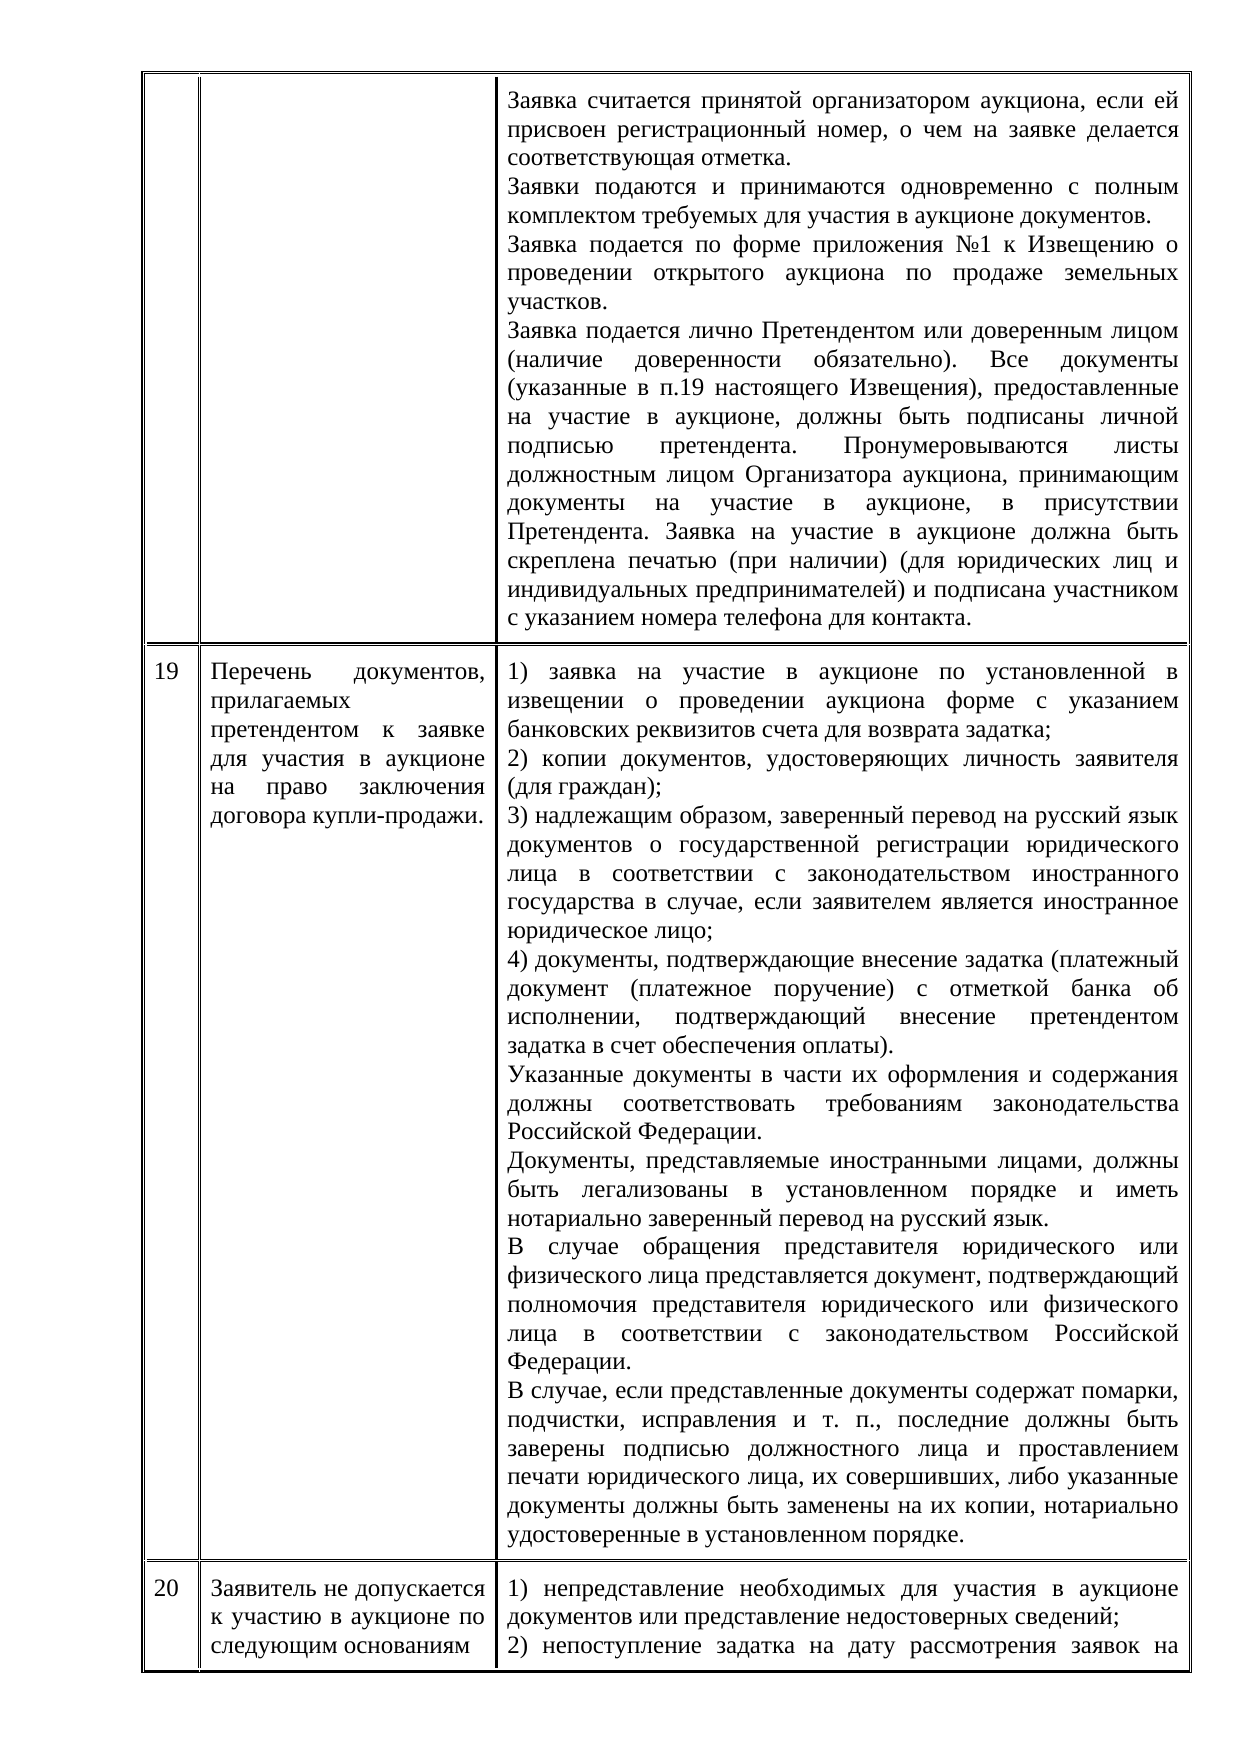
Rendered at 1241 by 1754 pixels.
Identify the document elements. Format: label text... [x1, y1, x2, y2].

table_cell 20 [145, 1559, 199, 1670]
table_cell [496, 74, 1189, 642]
table_cell 18 [145, 74, 199, 642]
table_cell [496, 1559, 1189, 1670]
table_cell 1) заявка на участие в аукционе по установленной в извещении о проведении аукциона форме с указанием банковских реквизитов счета для возврата задатка; 2) копии документов, удостоверяющих личность заявителя (для граждан); 3) надлежащим образом, заверенный перевод на русский язык документов о государственной регистрации юридического лица в соответствии с законодательством иностранного государства в случае, если заявителем является иностранное юридическое лицо; 4) документы, подтверждающие внесение задатка (платежный документ (платежное поручение) с отметкой банка об исполнении, подтверждающий внесение претендентом задатка в счет обеспечения оплаты). Указанные документы в части их оформления и содержания должны соответствовать требованиям законодательства Российской Федерации. Документы, представляемые иностранными лицами, должны быть легализованы в установленном порядке и иметь нотариально заверенный перевод на русский язык. В случае обращения представителя юридического или физического лица представляется документ, подтверждающий полномочия представителя юридического или физического лица в соответствии с законодательством Российской Федерации. В случае, если представленные документы содержат помарки, подчистки, исправления и т. п., последние должны быть заверены подписью должностного лица и проставлением печати юридического лица, их совершивших, либо указанные документы должны быть заменены на их копии, нотариально удостоверенные в установленном порядке. [498, 642, 1189, 1558]
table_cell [200, 74, 496, 642]
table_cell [200, 1562, 496, 1670]
table_cell Перечень документов, прилагаемых претендентом к заявке для участия в аукционе на право заключения договора купли-продажи. [201, 646, 495, 1558]
table_cell 19 [145, 642, 198, 1558]
